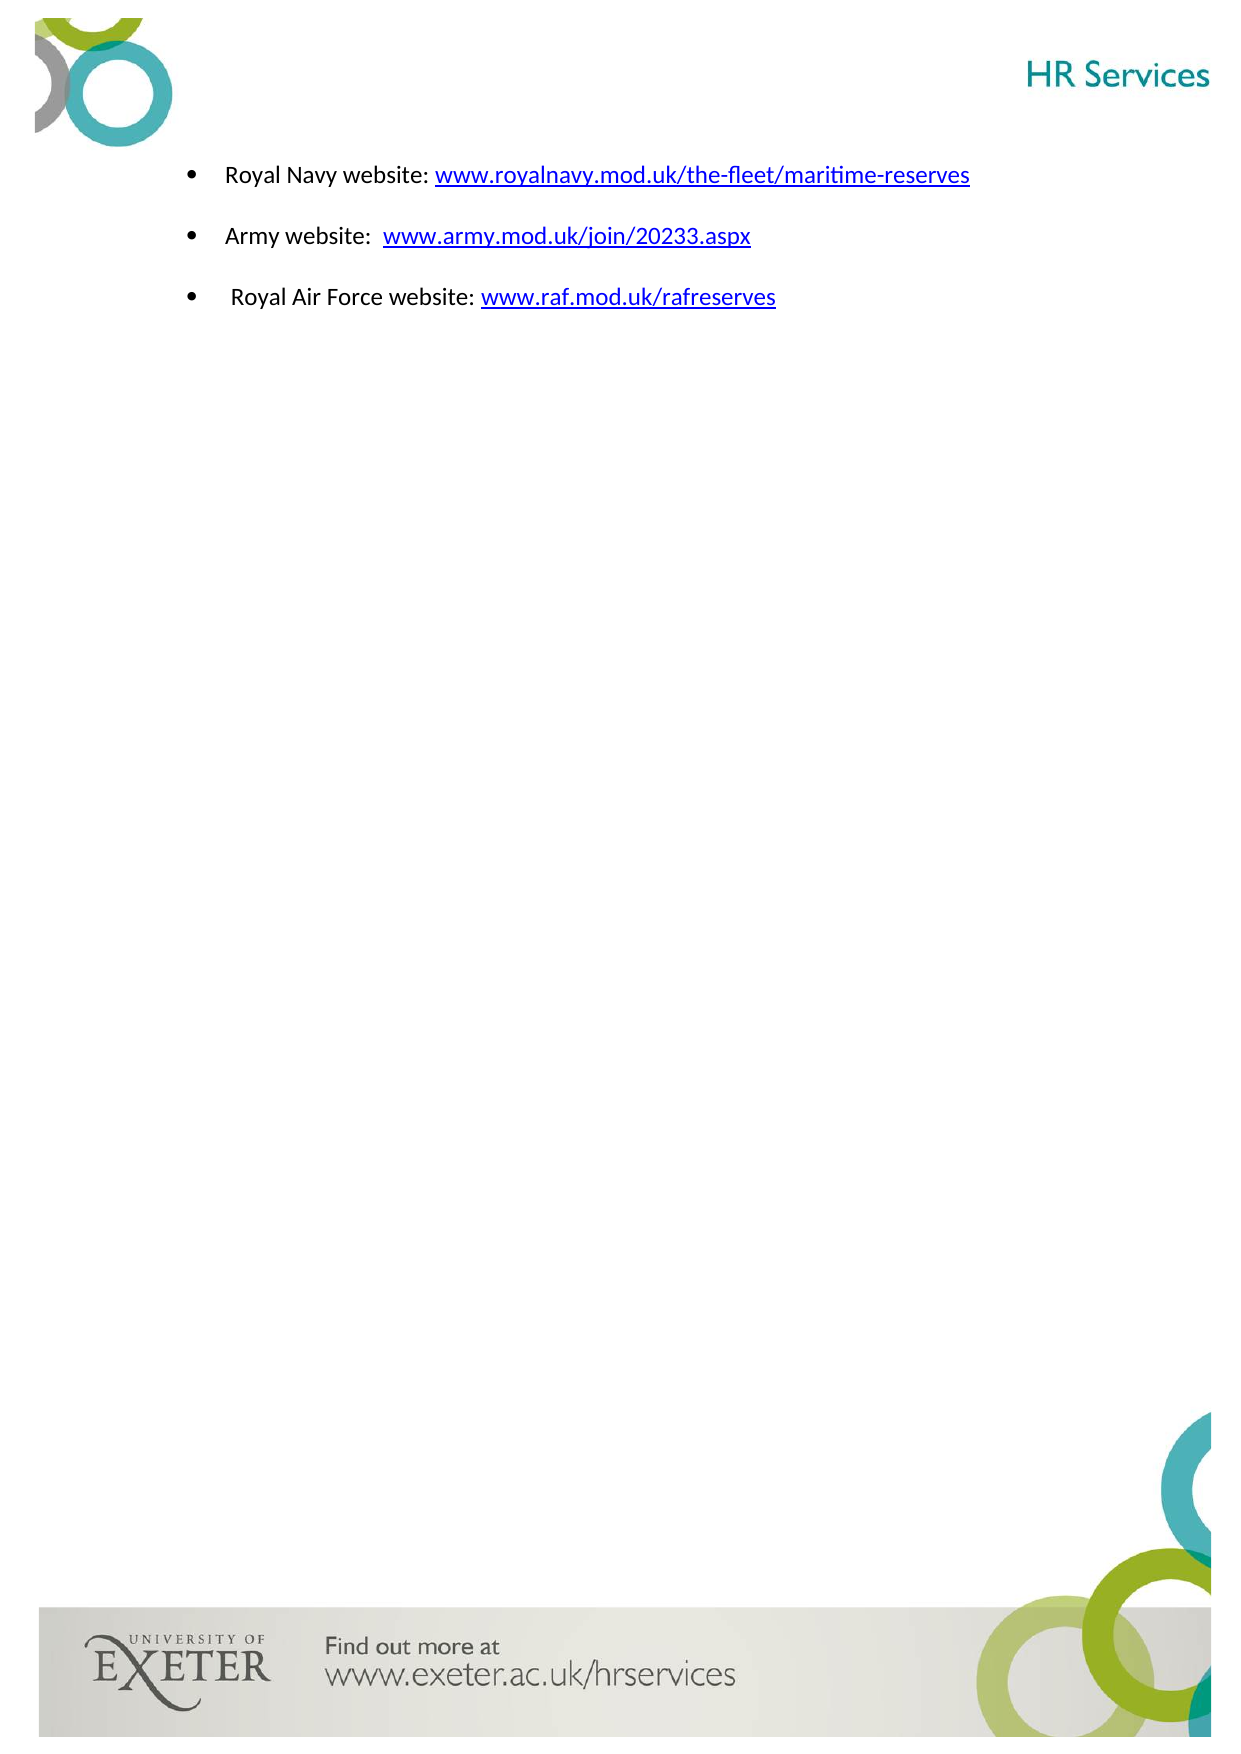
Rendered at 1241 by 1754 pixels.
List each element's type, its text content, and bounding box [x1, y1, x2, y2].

picture [38, 1394, 1212, 1737]
picture [34, 18, 1241, 169]
list Royal Navy website: www.royalnavy.mod.uk/the-fleet/maritime-reserves [187, 159, 1090, 189]
list Royal Air Force website: www.raf.mod.uk/rafreserves [187, 281, 1090, 312]
list Army website: www.army.mod.uk/join/20233.aspx [187, 220, 1090, 251]
